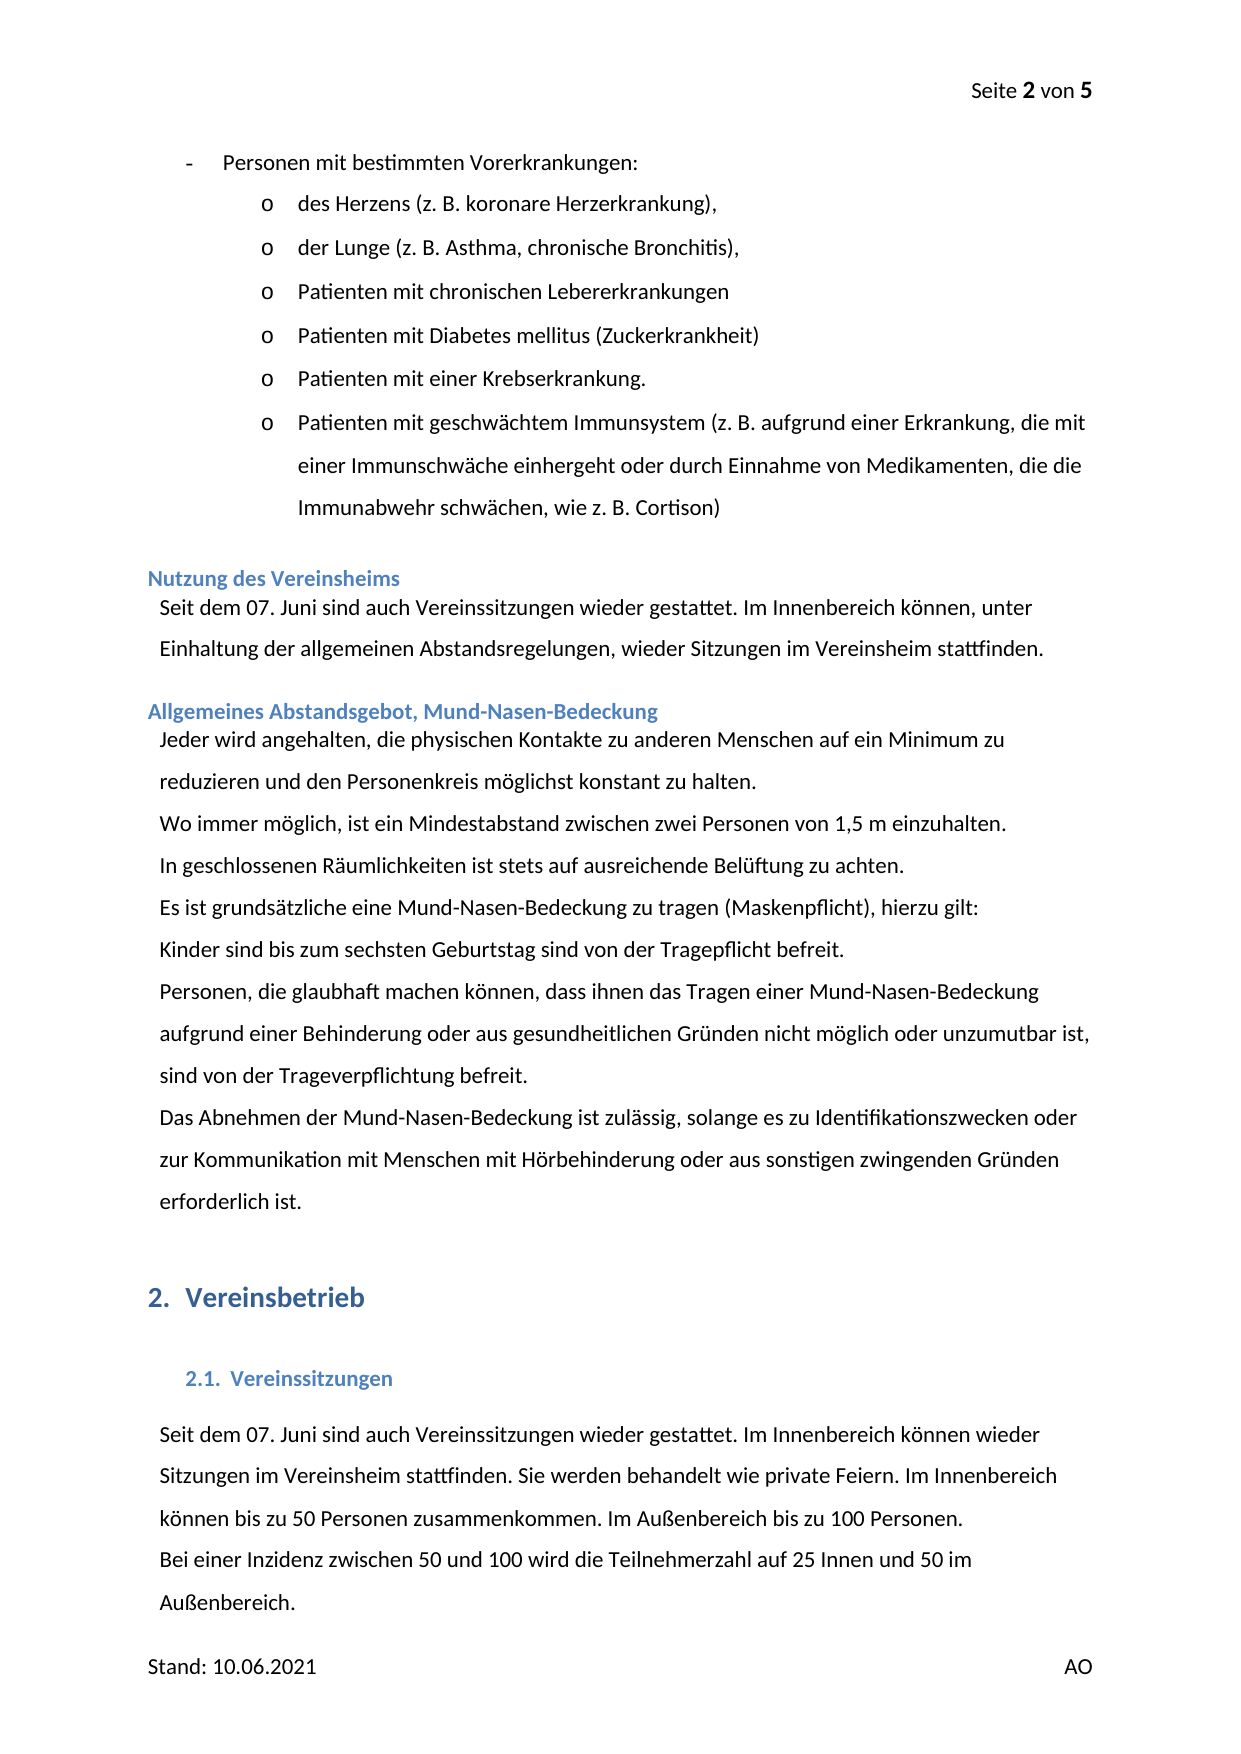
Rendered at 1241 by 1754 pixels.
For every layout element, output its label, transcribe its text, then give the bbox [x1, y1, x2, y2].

subtitle Vereinssitzungen [185, 1364, 1093, 1392]
list Patienten mit chronischen Lebererkrankungen [260, 277, 1093, 306]
list des Herzens (z. B. koronare Herzerkrankung), [260, 189, 1093, 219]
text Personen, die glaubhaft machen können, dass ihnen das Tragen einer Mund-Nasen-Bedeckung aufgrund einer Behinderung oder aus gesundheitlichen Gründen nicht möglich oder unzumutbar ist, sind von der Trageverpflichtung befreit. [159, 977, 1093, 1089]
text Seit dem 07. Juni sind auch Vereinssitzungen wieder gestattet. Im Innenbereich können wieder Sitzungen im Vereinsheim stattfinden. Sie werden behandelt wie private Feiern. Im Innenbereich können bis zu 50 Personen zusammenkommen. Im Außenbereich bis zu 100 Personen. [159, 1420, 1093, 1532]
text Kinder sind bis zum sechsten Geburtstag sind von der Tragepflicht befreit. [159, 935, 1093, 963]
text Bei einer Inzidenz zwischen 50 und 100 wird die Teilnehmerzahl auf 25 Innen und 50 im Außenbereich. [159, 1546, 1093, 1616]
list der Lunge (z. B. Asthma, chronische Bronchitis), [260, 233, 1093, 262]
list Patienten mit einer Krebserkrankung. [260, 364, 1093, 394]
subtitle Nutzung des Vereinsheims [148, 564, 1093, 593]
list Patienten mit geschwächtem Immunsystem (z. B. aufgrund einer Erkrankung, die mit einer Immunschwäche einhergeht oder durch Einnahme von Medikamenten, die die Immunabwehr schwächen, wie z. B. Cortison) [260, 408, 1093, 521]
text Das Abnehmen der Mund-Nasen-Bedeckung ist zulässig, solange es zu Identifikationszwecken oder zur Kommunikation mit Menschen mit Hörbehinderung oder aus sonstigen zwingenden Gründen erforderlich ist. [159, 1103, 1093, 1215]
list Patienten mit Diabetes mellitus (Zuckerkrankheit) [260, 321, 1093, 350]
subtitle Vereinsbetrieb [148, 1279, 1093, 1315]
text Es ist grundsätzliche eine Mund-Nasen-Bedeckung zu tragen (Maskenpflicht), hierzu gilt: [159, 893, 1093, 921]
text Jeder wird angehalten, die physischen Kontakte zu anderen Menschen auf ein Minimum zu [159, 725, 1093, 753]
subtitle Allgemeines Abstandsgebot, Mund-Nasen-Bedeckung [148, 697, 1093, 725]
text reduzieren und den Personenkreis möglichst konstant zu halten. [159, 767, 1093, 795]
list Personen mit bestimmten Vorerkrankungen: [185, 148, 1093, 176]
text Seit dem 07. Juni sind auch Vereinssitzungen wieder gestattet. Im Innenbereich können, unter Einhaltung der allgemeinen Abstandsregelungen, wieder Sitzungen im Vereinsheim stattfinden. [159, 593, 1093, 663]
text Wo immer möglich, ist ein Mindestabstand zwischen zwei Personen von 1,5 m einzuhalten. [159, 809, 1093, 837]
text In geschlossenen Räumlichkeiten ist stets auf ausreichende Belüftung zu achten. [159, 851, 1093, 879]
